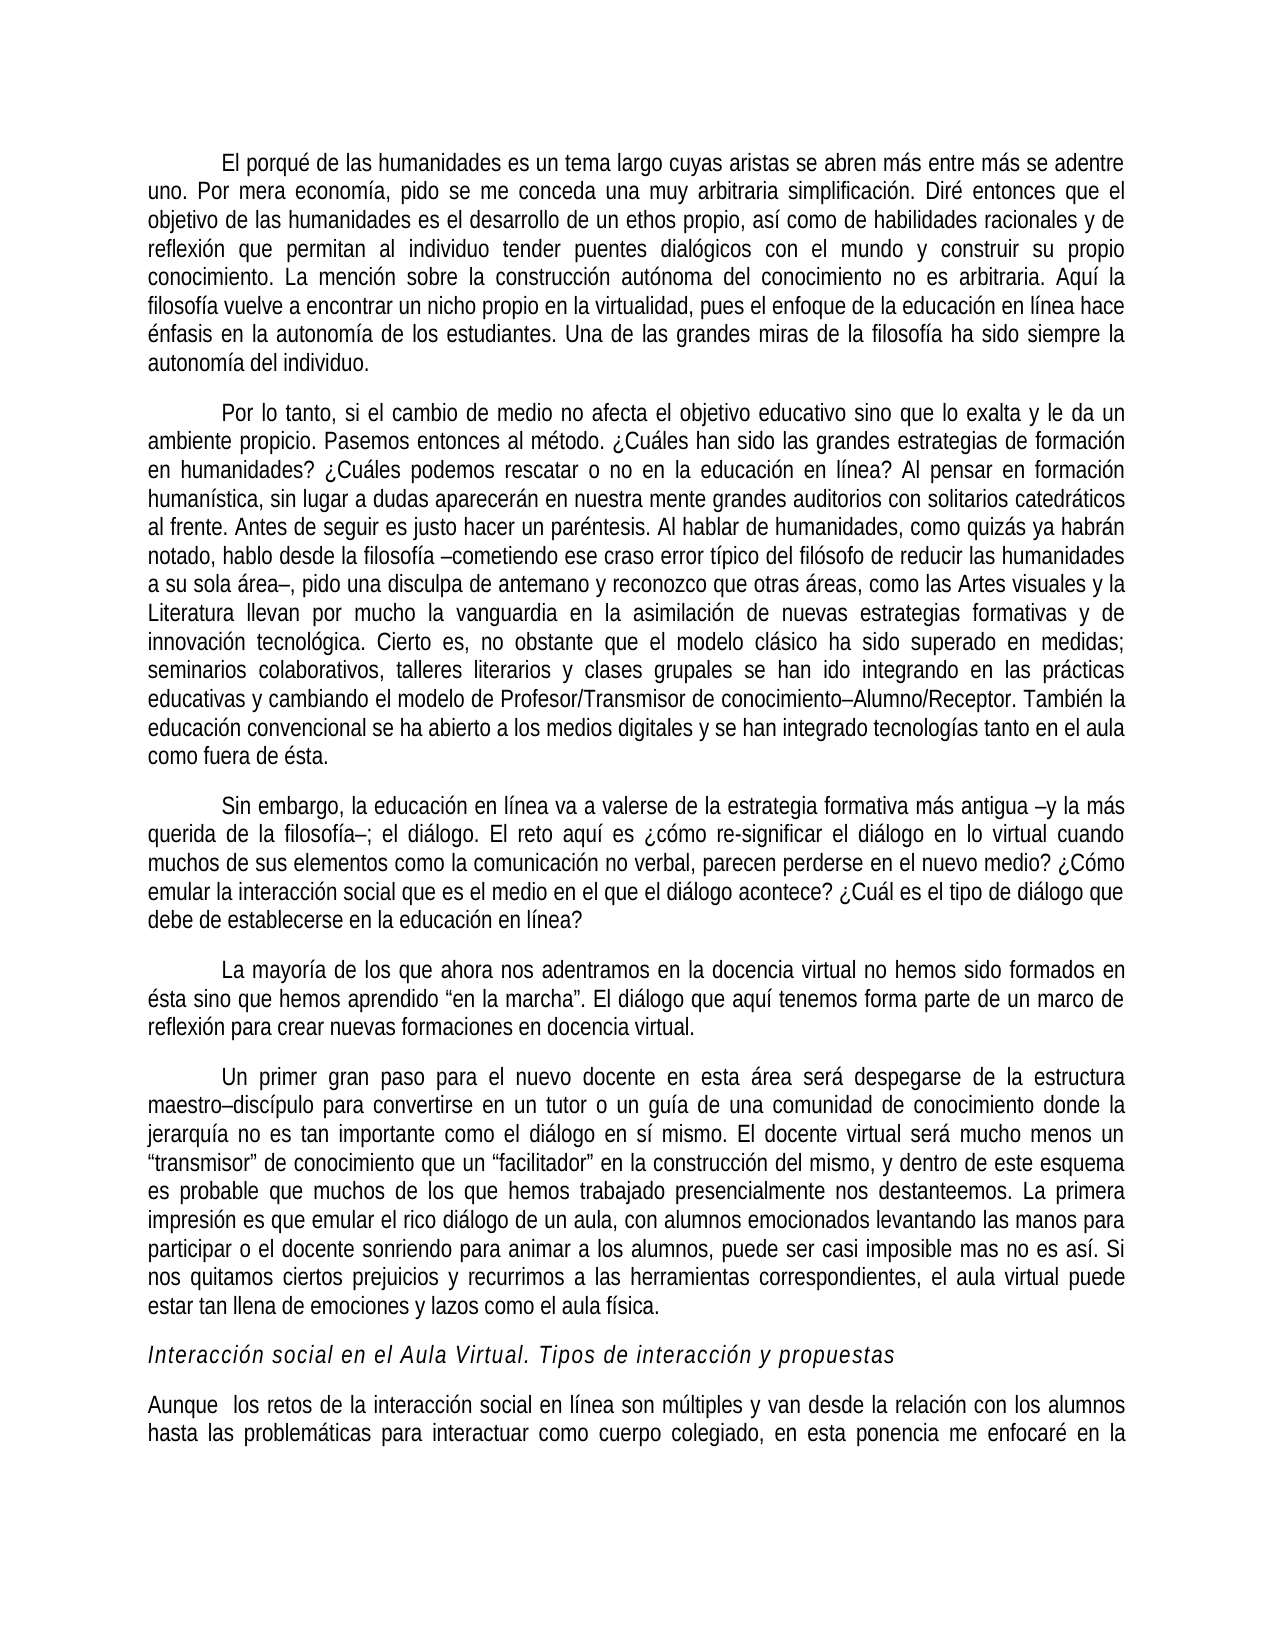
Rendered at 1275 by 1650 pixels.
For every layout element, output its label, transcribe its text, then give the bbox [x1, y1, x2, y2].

text Por lo tanto, si el cambio de medio no afecta el objetivo educativo sino que lo exalta y le da un ambiente propicio. Pasemos entonces al método. ¿Cuáles han sido las grandes estrategias de formación en humanidades? ¿Cuáles podemos rescatar o no en la educación en línea? Al pensar en formación humanística, sin lugar a dudas aparecerán en nuestra mente grandes auditorios con solitarios catedráticos al frente. Antes de seguir es justo hacer un paréntesis. Al hablar de humanidades, como quizás ya habrán notado, hablo desde la filosofía –cometiendo ese craso error típico del filósofo de reducir las humanidades a su sola área–, pido una disculpa de antemano y reconozco que otras áreas, como las Artes visuales y la Literatura llevan por mucho la vanguardia en la asimilación de nuevas estrategias formativas y de innovación tecnológica. Cierto es, no obstante que el modelo clásico ha sido superado en medidas; seminarios colaborativos, talleres literarios y clases grupales se han ido integrando en las prácticas educativas y cambiando el modelo de Profesor/Transmisor de conocimiento–Alumno/Receptor. También la educación convencional se ha abierto a los medios digitales y se han integrado tecnologías tanto en el aula como fuera de ésta. [148, 398, 1127, 770]
text El porqué de las humanidades es un tema largo cuyas aristas se abren más entre más se adentre uno. Por mera economía, pido se me conceda una muy arbitraria simplificación. Diré entonces que el objetivo de las humanidades es el desarrollo de un ethos propio, así como de habilidades racionales y de reflexión que permitan al individuo tender puentes dialógicos con el mundo y construir su propio conocimiento. La mención sobre la construcción autónoma del conocimiento no es arbitraria. Aquí la filosofía vuelve a encontrar un nicho propio en la virtualidad, pues el enfoque de la educación en línea hace énfasis en la autonomía de los estudiantes. Una de las grandes miras de la filosofía ha sido siempre la autonomía del individuo. [148, 148, 1127, 377]
text La mayoría de los que ahora nos adentramos en la docencia virtual no hemos sido formados en ésta sino que hemos aprendido “en la marcha”. El diálogo que aquí tenemos forma parte de un marco de reflexión para crear nuevas formaciones en docencia virtual. [148, 955, 1127, 1041]
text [148, 1390, 1127, 1447]
text Un primer gran paso para el nuevo docente en esta área será despegarse de la estructura maestro–discípulo para convertirse en un tutor o un guía de una comunidad de conocimiento donde la jerarquía no es tan importante como el diálogo en sí mismo. El docente virtual será mucho menos un “transmisor” de conocimiento que un “facilitador” en la construcción del mismo, y dentro de este esquema es probable que muchos de los que hemos trabajado presencialmente nos destanteemos. La primera impresión es que emular el rico diálogo de un aula, con alumnos emocionados levantando las manos para participar o el docente sonriendo para animar a los alumnos, puede ser casi imposible mas no es así. Si nos quitamos ciertos prejuicios y recurrimos a las herramientas correspondientes, el aula virtual puede estar tan llena de emociones y lazos como el aula física. [148, 1062, 1127, 1319]
text Sin embargo, la educación en línea va a valerse de la estrategia formativa más antigua –y la más querida de la filosofía–; el diálogo. El reto aquí es ¿cómo re-significar el diálogo en lo virtual cuando muchos de sus elementos como la comunicación no verbal, parecen perderse en el nuevo medio? ¿Cómo emular la interacción social que es el medio en el que el diálogo acontece? ¿Cuál es el tipo de diálogo que debe de establecerse en la educación en línea? [148, 791, 1127, 934]
subtitle Interacción social en el Aula Virtual. Tipos de interacción y propuestas [148, 1340, 1127, 1369]
